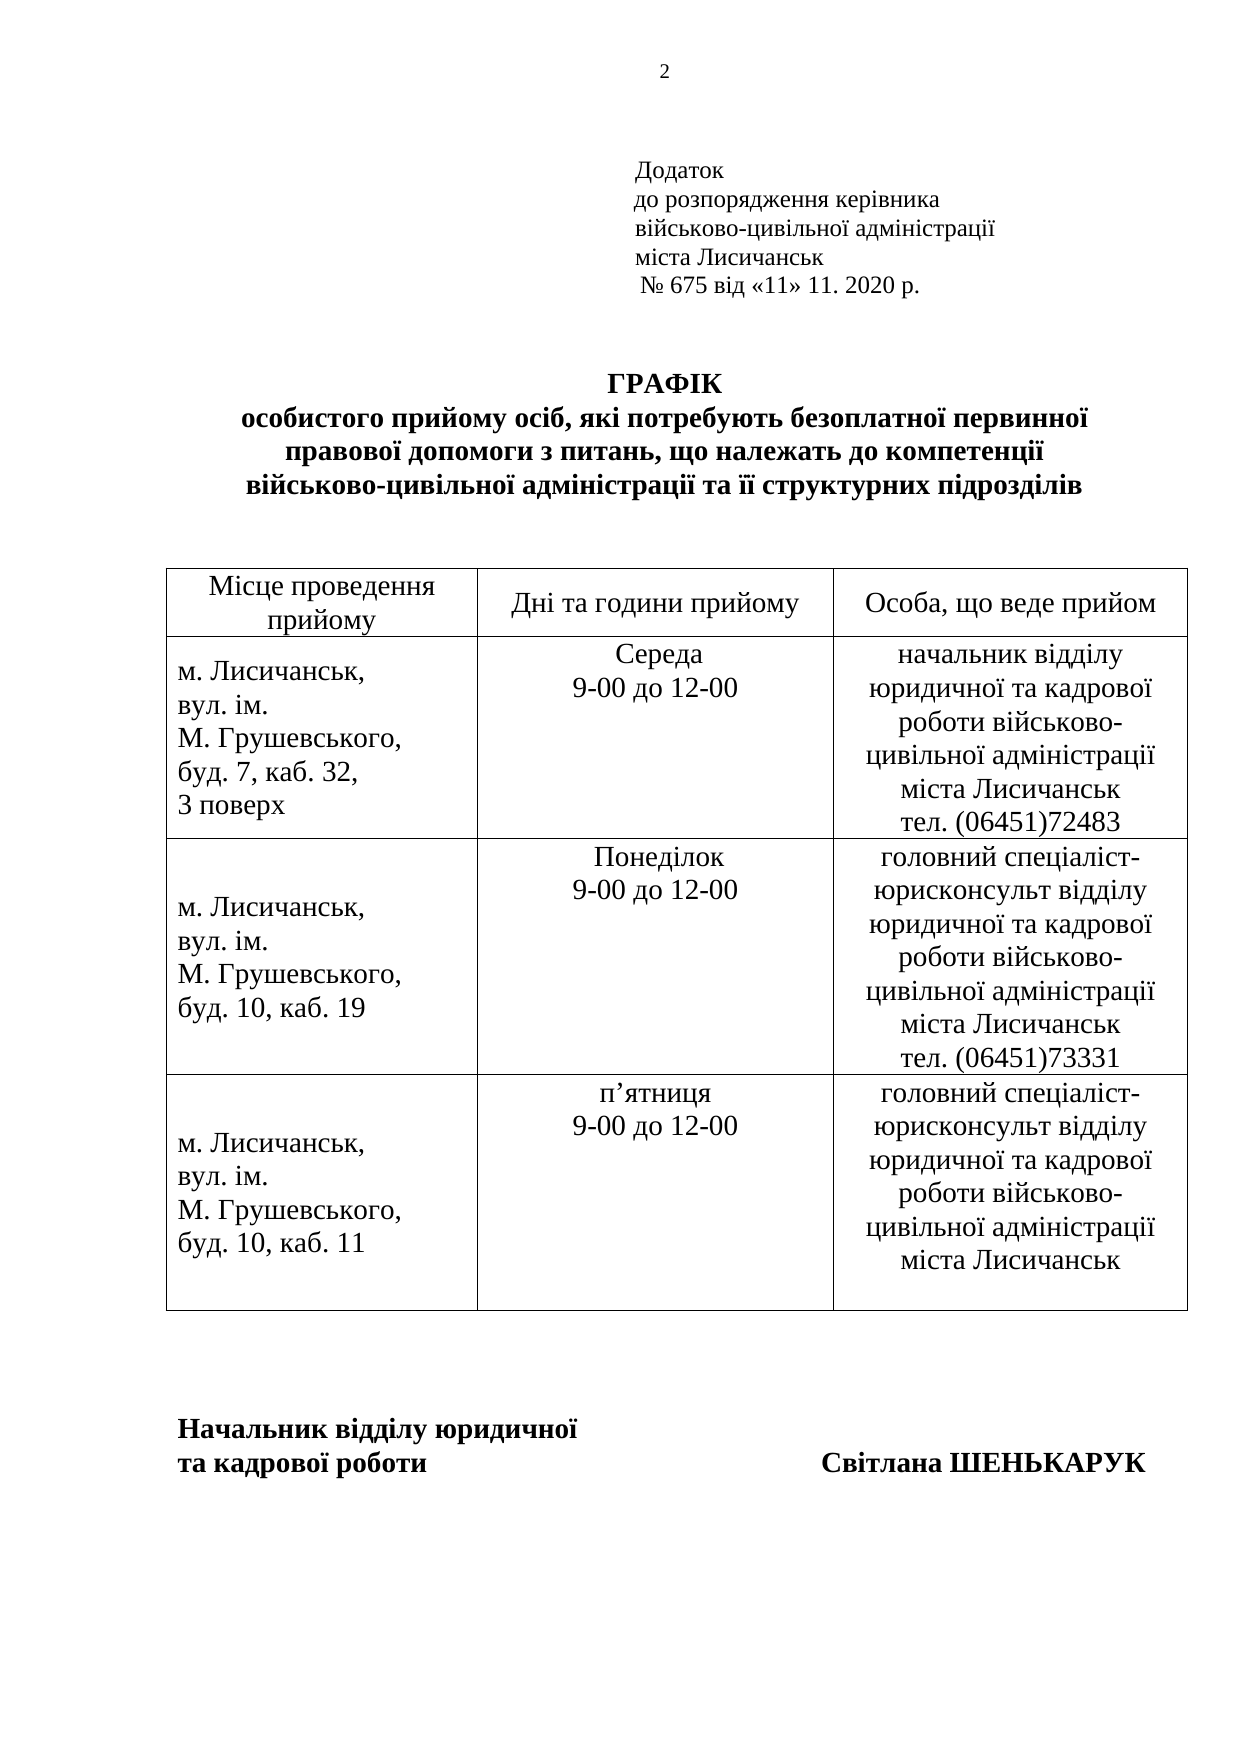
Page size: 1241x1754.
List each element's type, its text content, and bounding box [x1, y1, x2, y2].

table_cell м. Лисичанськ, вул. ім. М. Грушевського, буд. 10, каб. 11 [167, 1075, 477, 1309]
text правової допомоги з питань, що належать до компетенції [177, 433, 1152, 467]
text № 675 від «11» 11. 2020 р. [177, 270, 1152, 299]
table_header Особа, що веде прийом [834, 569, 1187, 636]
table_cell головний спеціаліст-юрисконсульт відділу юридичної та кадрової роботи військово-цивільної адміністрації міста Лисичанськ [834, 1075, 1187, 1309]
text військово-цивільної адміністрації [635, 213, 1152, 242]
table_cell Понеділок 9-00 до 12-00 [478, 839, 833, 1074]
table_cell м. Лисичанськ, вул. ім. М. Грушевського, буд. 7, каб. 32, 3 поверх [167, 637, 477, 838]
text особистого прийому осіб, які потребують безоплатної первинної [177, 400, 1152, 433]
text до розпорядження керівника [177, 184, 1152, 213]
text Додаток [635, 155, 1152, 184]
table_cell Середа 9-00 до 12-00 [478, 637, 833, 838]
table_cell м. Лисичанськ, вул. ім. М. Грушевського, буд. 10, каб. 19 [167, 839, 477, 1074]
table_cell головний спеціаліст-юрисконсульт відділу юридичної та кадрової роботи військово-цивільної адміністрації міста Лисичанськ тел. (06451)73331 [834, 839, 1187, 1074]
text військово-цивільної адміністрації та її структурних підрозділів [177, 467, 1152, 500]
text Начальник відділу юридичної [177, 1411, 1152, 1445]
text міста Лисичанськ [635, 242, 1152, 270]
table_header Місце проведення прийому [167, 569, 477, 636]
table_cell п’ятниця 9-00 до 12-00 [478, 1075, 833, 1309]
table_header Дні та години прийому [478, 569, 833, 636]
text та кадрової роботи Світлана ШЕНЬКАРУК [177, 1445, 1152, 1478]
table_cell начальник відділу юридичної та кадрової роботи військово-цивільної адміністрації міста Лисичанськ тел. (06451)72483 [834, 637, 1187, 838]
text ГРАФІК [177, 366, 1152, 400]
